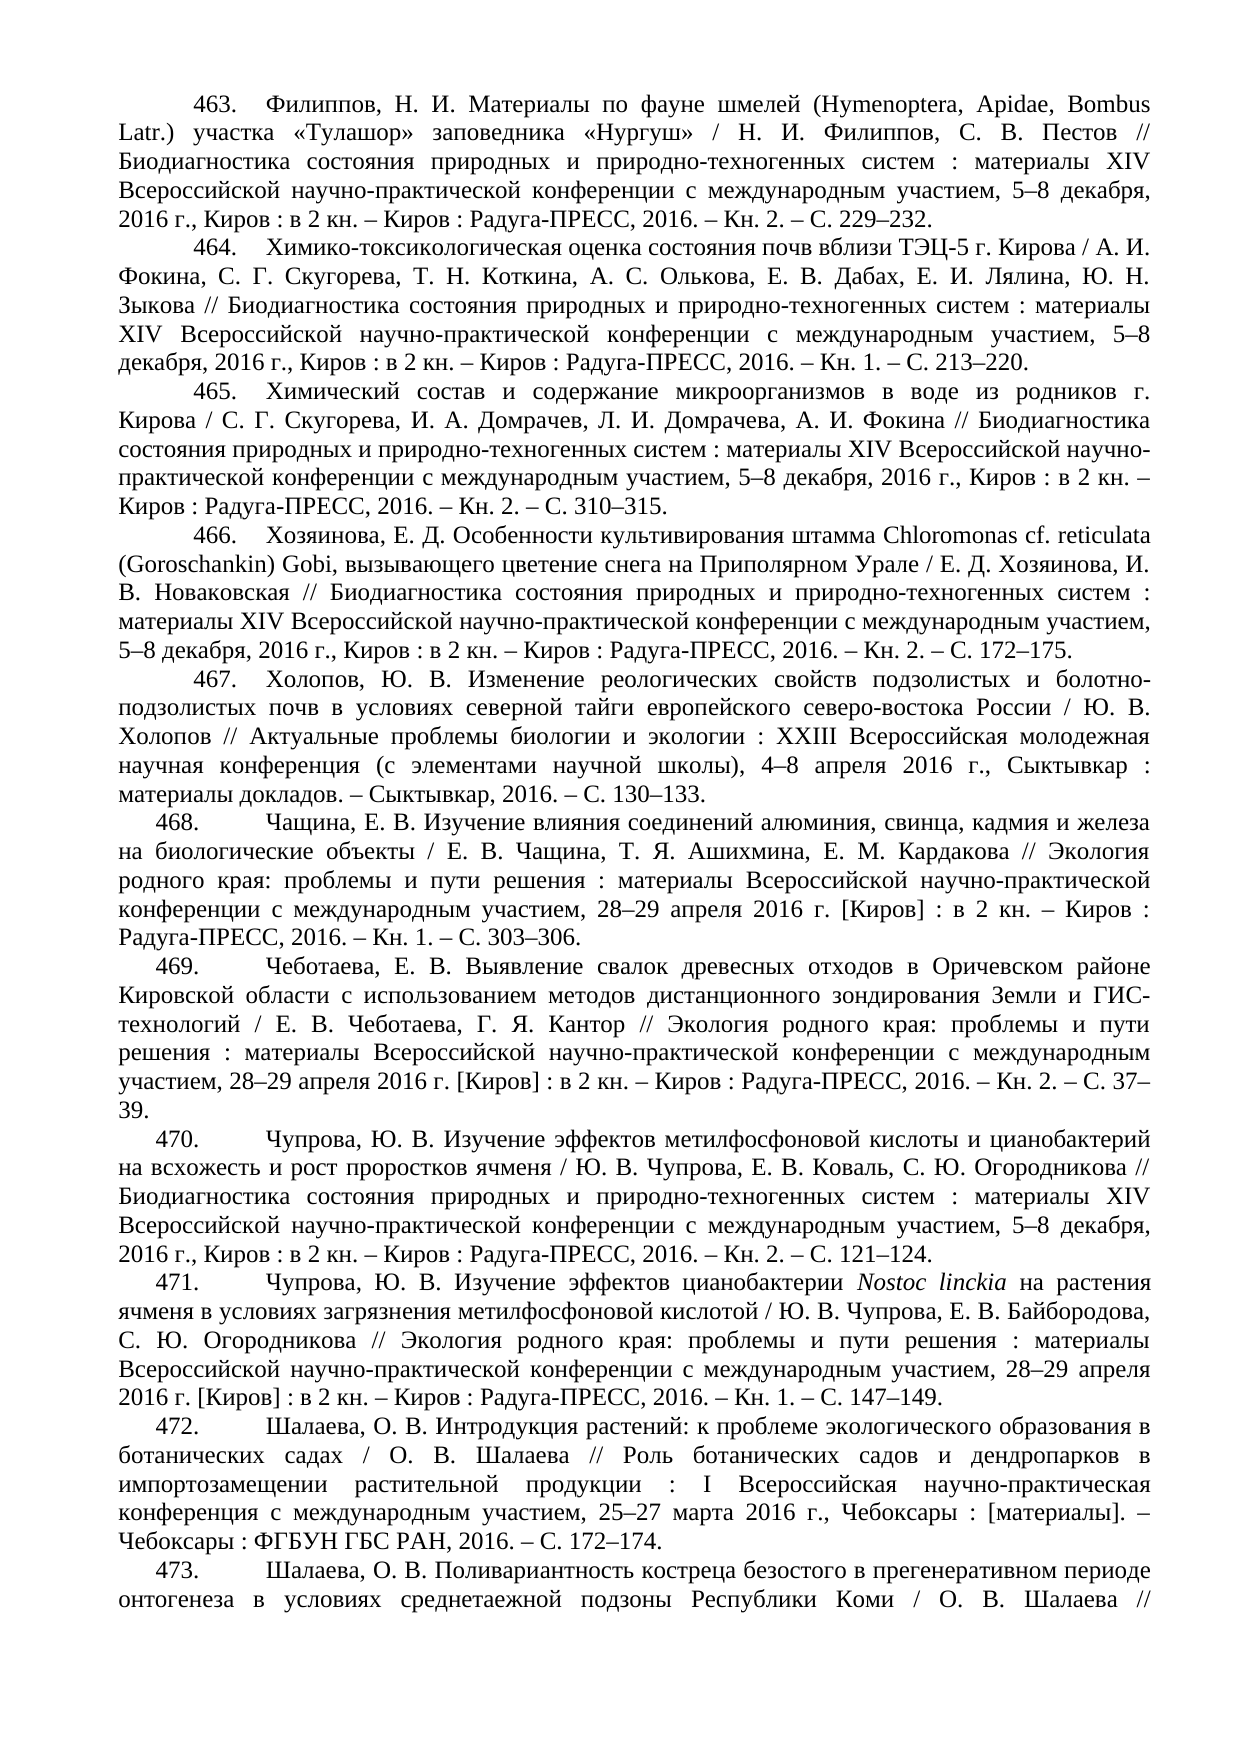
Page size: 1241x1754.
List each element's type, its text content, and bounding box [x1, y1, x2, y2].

list Чупрова, Ю. В. Изучение эффектов метилфосфоновой кислоты и цианобактерий на всхожесть и рост проростков ячменя / Ю. В. Чупрова, Е. В. Коваль, С. Ю. Огородникова // Биодиагностика состояния природных и природно-техногенных систем : материалы XIV Всероссийской научно-практической конференции с международным участием, 5–8 декабря, 2016 г., Киров : в 2 кн. – Киров : Радуга-ПРЕСС, 2016. – Кн. 2. – С. 121–124. [118, 1124, 1152, 1267]
list Филиппов, Н. И. Материалы по фауне шмелей (Hymenoptera, Apidae, Bombus Latr.) участка «Тулашор» заповедника «Нургуш» / Н. И. Филиппов, С. В. Пестов // Биодиагностика состояния природных и природно-техногенных систем : материалы XIV Всероссийской научно-практической конференции с международным участием, 5–8 декабря, 2016 г., Киров : в 2 кн. – Киров : Радуга-ПРЕСС, 2016. – Кн. 2. – С. 229–232. [118, 89, 1152, 232]
list Шалаева, О. В. Интродукция растений: к проблеме экологического образования в ботанических садах / О. В. Шалаева // Роль ботанических садов и дендропарков в импортозамещении растительной продукции : I Всероссийская научно-практическая конференция с международным участием, 25–27 марта 2016 г., Чебоксары : [материалы]. – Чебоксары : ФГБУН ГБС РАН, 2016. – С. 172–174. [118, 1411, 1152, 1555]
list Хозяинова, Е. Д. Особенности культивирования штамма Chloromonas cf. reticulata (Goroschankin) Gobi, вызывающего цветение снега на Приполярном Урале / Е. Д. Хозяинова, И. В. Новаковская // Биодиагностика состояния природных и природно-техногенных систем : материалы XIV Всероссийской научно-практической конференции с международным участием, 5–8 декабря, 2016 г., Киров : в 2 кн. – Киров : Радуга-ПРЕСС, 2016. – Кн. 2. – С. 172–175. [118, 520, 1152, 664]
list Химический состав и содержание микроорганизмов в воде из родников г. Кирова / С. Г. Скугорева, И. А. Домрачев, Л. И. Домрачева, А. И. Фокина // Биодиагностика состояния природных и природно-техногенных систем : материалы XIV Всероссийской научно-практической конференции с международным участием, 5–8 декабря, 2016 г., Киров : в 2 кн. – Киров : Радуга-ПРЕСС, 2016. – Кн. 2. – С. 310–315. [118, 376, 1152, 520]
list Чеботаева, Е. В. Выявление свалок древесных отходов в Оричевском районе Кировской области с использованием методов дистанционного зондирования Земли и ГИС-технологий / Е. В. Чеботаева, Г. Я. Кантор // Экология родного края: проблемы и пути решения : материалы Всероссийской научно-практической конференции с международным участием, 28–29 апреля 2016 г. [Киров] : в 2 кн. – Киров : Радуга-ПРЕСС, 2016. – Кн. 2. – С. 37–39. [118, 951, 1152, 1124]
list Химико-токсикологическая оценка состояния почв вблизи ТЭЦ-5 г. Кирова / А. И. Фокина, С. Г. Скугорева, Т. Н. Коткина, А. С. Олькова, Е. В. Дабах, Е. И. Лялина, Ю. Н. Зыкова // Биодиагностика состояния природных и природно-техногенных систем : материалы XIV Всероссийской научно-практической конференции с международным участием, 5–8 декабря, 2016 г., Киров : в 2 кн. – Киров : Радуга-ПРЕСС, 2016. – Кн. 1. – С. 213–220. [118, 232, 1152, 376]
list Чащина, Е. В. Изучение влияния соединений алюминия, свинца, кадмия и железа на биологические объекты / Е. В. Чащина, Т. Я. Ашихмина, Е. М. Кардакова // Экология родного края: проблемы и пути решения : материалы Всероссийской научно-практической конференции с международным участием, 28–29 апреля 2016 г. [Киров] : в 2 кн. – Киров : Радуга-ПРЕСС, 2016. – Кн. 1. – С. 303–306. [118, 807, 1152, 951]
list Холопов, Ю. В. Изменение реологических свойств подзолистых и болотно-подзолистых почв в условиях северной тайги европейского северо-востока России / Ю. В. Холопов // Актуальные проблемы биологии и экологии : XXIII Всероссийская молодежная научная конференция (с элементами научной школы), 4–8 апреля 2016 г., Сыктывкар : материалы докладов. – Сыктывкар, 2016. – С. 130–133. [118, 664, 1152, 807]
list Чупрова, Ю. В. Изучение эффектов цианобактерии Nostoc linckia на растения ячменя в условиях загрязнения метилфосфоновой кислотой / Ю. В. Чупрова, Е. В. Байбородова, С. Ю. Огородникова // Экология родного края: проблемы и пути решения : материалы Всероссийской научно-практической конференции с международным участием, 28–29 апреля 2016 г. [Киров] : в 2 кн. – Киров : Радуга-ПРЕСС, 2016. – Кн. 1. – С. 147–149. [118, 1267, 1152, 1411]
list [118, 1555, 1152, 1612]
